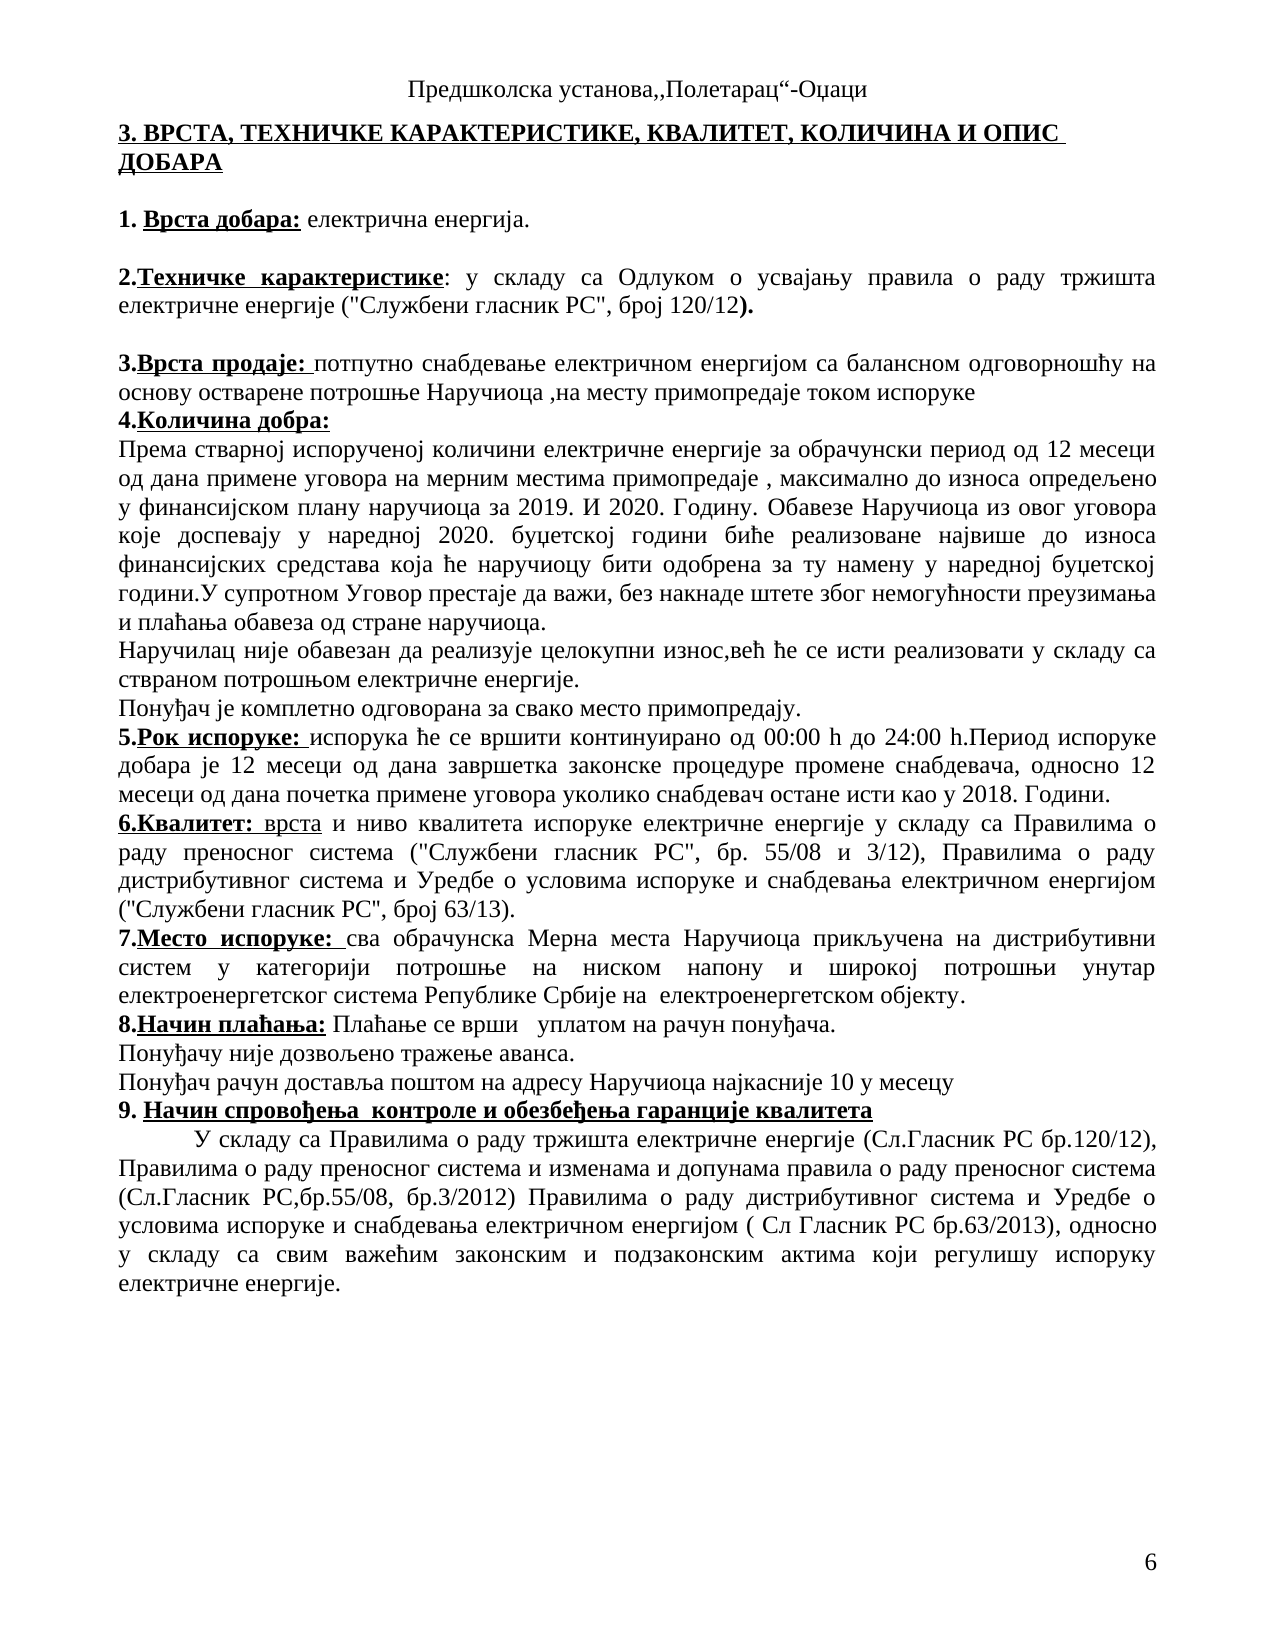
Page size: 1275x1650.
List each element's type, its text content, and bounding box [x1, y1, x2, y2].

text 2.Техничке карактеристике: у складу са Одлуком о усвајању правила о раду тржишта електричне енергије ("Службени гласник РС", број 120/12). [118, 262, 1157, 319]
text 9. Начин спровођења кoнтроле и обезбеђења гаранције квалитета [118, 1096, 1157, 1124]
text 6.Квалитет: врста и ниво квалитета испоруке електричне енергије у складу са Правилима о раду преносног система ("Службени гласник РС", бр. 55/08 и 3/12), Правилима о раду дистрибутивног система и Уредбе о условима испоруке и снабдевања електричном енергијом (''Службени гласник РС'', број 63/13). [118, 808, 1157, 923]
text 5.Рок испоруке: испорука ће се вршити континуирано од 00:00 h до 24:00 h.Период испоруке добара је 12 месеци од дана завршетка законске процедуре промене снабдевача, односно 12 месеци од дана почетка примене уговора уколико снабдевач остане исти као у 2018. Години. [118, 722, 1157, 808]
text 3.Врста продаје: потпутно снабдевање електричном енергијом са балансном одговорношћу на основу остварене потрошње Наручиоца ,на месту примопредаје током испоруке [118, 348, 1157, 406]
text У складу са Правилима о раду тржишта електричне енергије (Сл.Гласник РС бр.120/12), Правилима о раду преносног система и изменама и допунама правила о раду преносног система (Сл.Гласник РС,бр.55/08, бр.3/2012) Правилима о раду дистрибутивног система и Уредбе о условима испоруке и снабдевања електричном енергијом ( Сл Гласник РС бр.63/2013), односно у складу са свим важећим законским и подзаконским актима који регулишу испоруку електричне енергије. [118, 1124, 1157, 1297]
text 4.Количина добра: [118, 406, 1157, 434]
text Понуђач је комплетно одговорана за свако место примопредају. [118, 693, 1157, 722]
text 7.Место испоруке: сва обрачунска Мерна места Наручиоца прикључена на дистрибутивни систем у категорији потрошње на ниском напону и широкој потрошњи унутар електроенергетског система Републике Србије на електроенергетском објекту. [118, 923, 1157, 1009]
text Понуђач рачун доставља поштом на адресу Наручиоца најкасније 10 у месецу [118, 1067, 1157, 1096]
text Понуђачу није дозвољено тражење аванса. [118, 1038, 1157, 1067]
text Према стварној испорученој количини електричне енергије за обрачунски период од 12 месеци од дана примене уговора на мерним местима примопредаје , максимално до износа опредељено у финансијском плану наручиоца за 2019. И 2020. Годину. Обавезе Наручиоца из овог уговора које доспевају у наредној 2020. буџетској години биће реализоване највише до износа финансијских средстава која ће наручиоцу бити одобрена за ту намену у наредној буџетској години.У супротном Уговор престаје да важи, без накнаде штете због немогућности преузимања и плаћања обавеза од стране наручиоца. [118, 434, 1157, 636]
text 1. Врста добара: електрична енергија. [118, 204, 1157, 233]
text Наручилац није обавезан да реализује целокупни износ,већ ће се исти реализовати у складу са ствраном потрошњом електричне енергије. [118, 636, 1157, 693]
text 3. ВРСТА, ТЕХНИЧКЕ КАРАКТЕРИСТИКЕ, КВАЛИТЕТ, КОЛИЧИНА И ОПИС ДОБАРА [118, 118, 1157, 176]
text 8.Начин плаћања: Плаћање се врши уплатом на рачун понуђача. [118, 1009, 1157, 1038]
